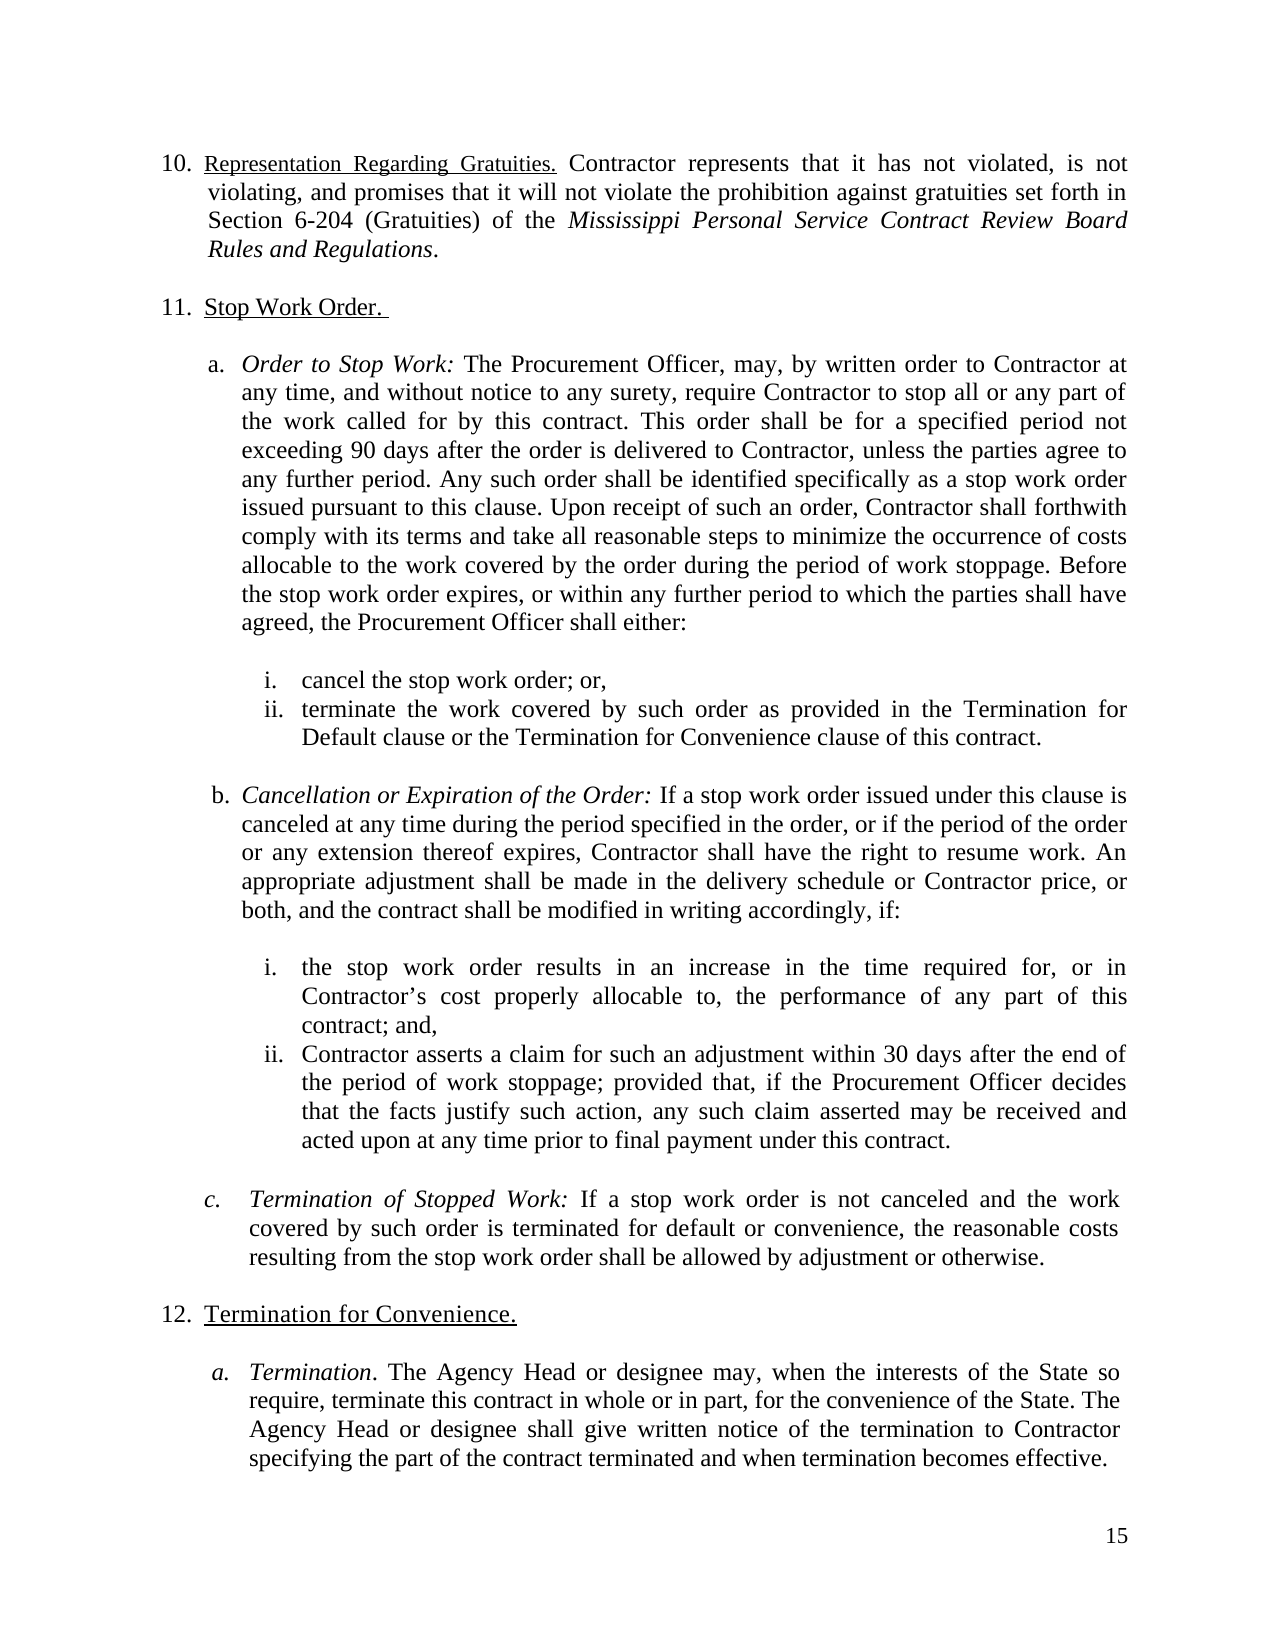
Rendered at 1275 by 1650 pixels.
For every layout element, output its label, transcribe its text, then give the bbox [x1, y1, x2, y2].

list the stop work order results in an increase in the time required for, or in Contractor’s cost properly allocable to, the performance of any part of this contract; and, [264, 953, 1128, 1039]
list terminate the work covered by such order as provided in the Termination for Default clause or the Termination for Convenience clause of this contract. [264, 694, 1128, 752]
list Stop Work Order. [161, 292, 1128, 321]
text c. Termination of Stopped Work: If a stop work order is not canceled and the work covered by such order is terminated for default or convenience, the reasonable costs resulting from the stop work order shall be allowed by adjustment or otherwise. [204, 1185, 1121, 1271]
text a. Order to Stop Work: The Procurement Officer, may, by written order to Contractor at any time, and without notice to any surety, require Contractor to stop all or any part of the work called for by this contract. This order shall be for a specified period not exceeding 90 days after the order is delivered to Contractor, unless the parties agree to any further period. Any such order shall be identified specifically as a stop work order issued pursuant to this clause. Upon receipt of such an order, Contractor shall forthwith comply with its terms and take all reasonable steps to minimize the occurrence of costs allocable to the work covered by the order during the period of work stoppage. Before the stop work order expires, or within any further period to which the parties shall have agreed, the Procurement Officer shall either: [208, 349, 1128, 637]
list Termination. The Agency Head or designee may, when the interests of the State so require, terminate this contract in whole or in part, for the convenience of the State. The Agency Head or designee shall give written notice of the termination to Contractor specifying the part of the contract terminated and when termination becomes effective. [211, 1357, 1121, 1472]
list Representation Regarding Gratuities. Contractor represents that it has not violated, is not violating, and promises that it will not violate the prohibition against gratuities set forth in Section 6-204 (Gratuities) of the Mississippi Personal Service Contract Review Board Rules and Regulations. [161, 148, 1128, 263]
list Termination for Convenience. [161, 1300, 1128, 1328]
text b. Cancellation or Expiration of the Order: If a stop work order issued under this clause is canceled at any time during the period specified in the order, or if the period of the order or any extension thereof expires, Contractor shall have the right to resume work. An appropriate adjustment shall be made in the delivery schedule or Contractor price, or both, and the contract shall be modified in writing accordingly, if: [211, 780, 1128, 924]
list cancel the stop work order; or, [264, 665, 1128, 694]
list Contractor asserts a claim for such an adjustment within 30 days after the end of the period of work stoppage; provided that, if the Procurement Officer decides that the facts justify such action, any such claim asserted may be received and acted upon at any time prior to final payment under this contract. [264, 1039, 1128, 1154]
